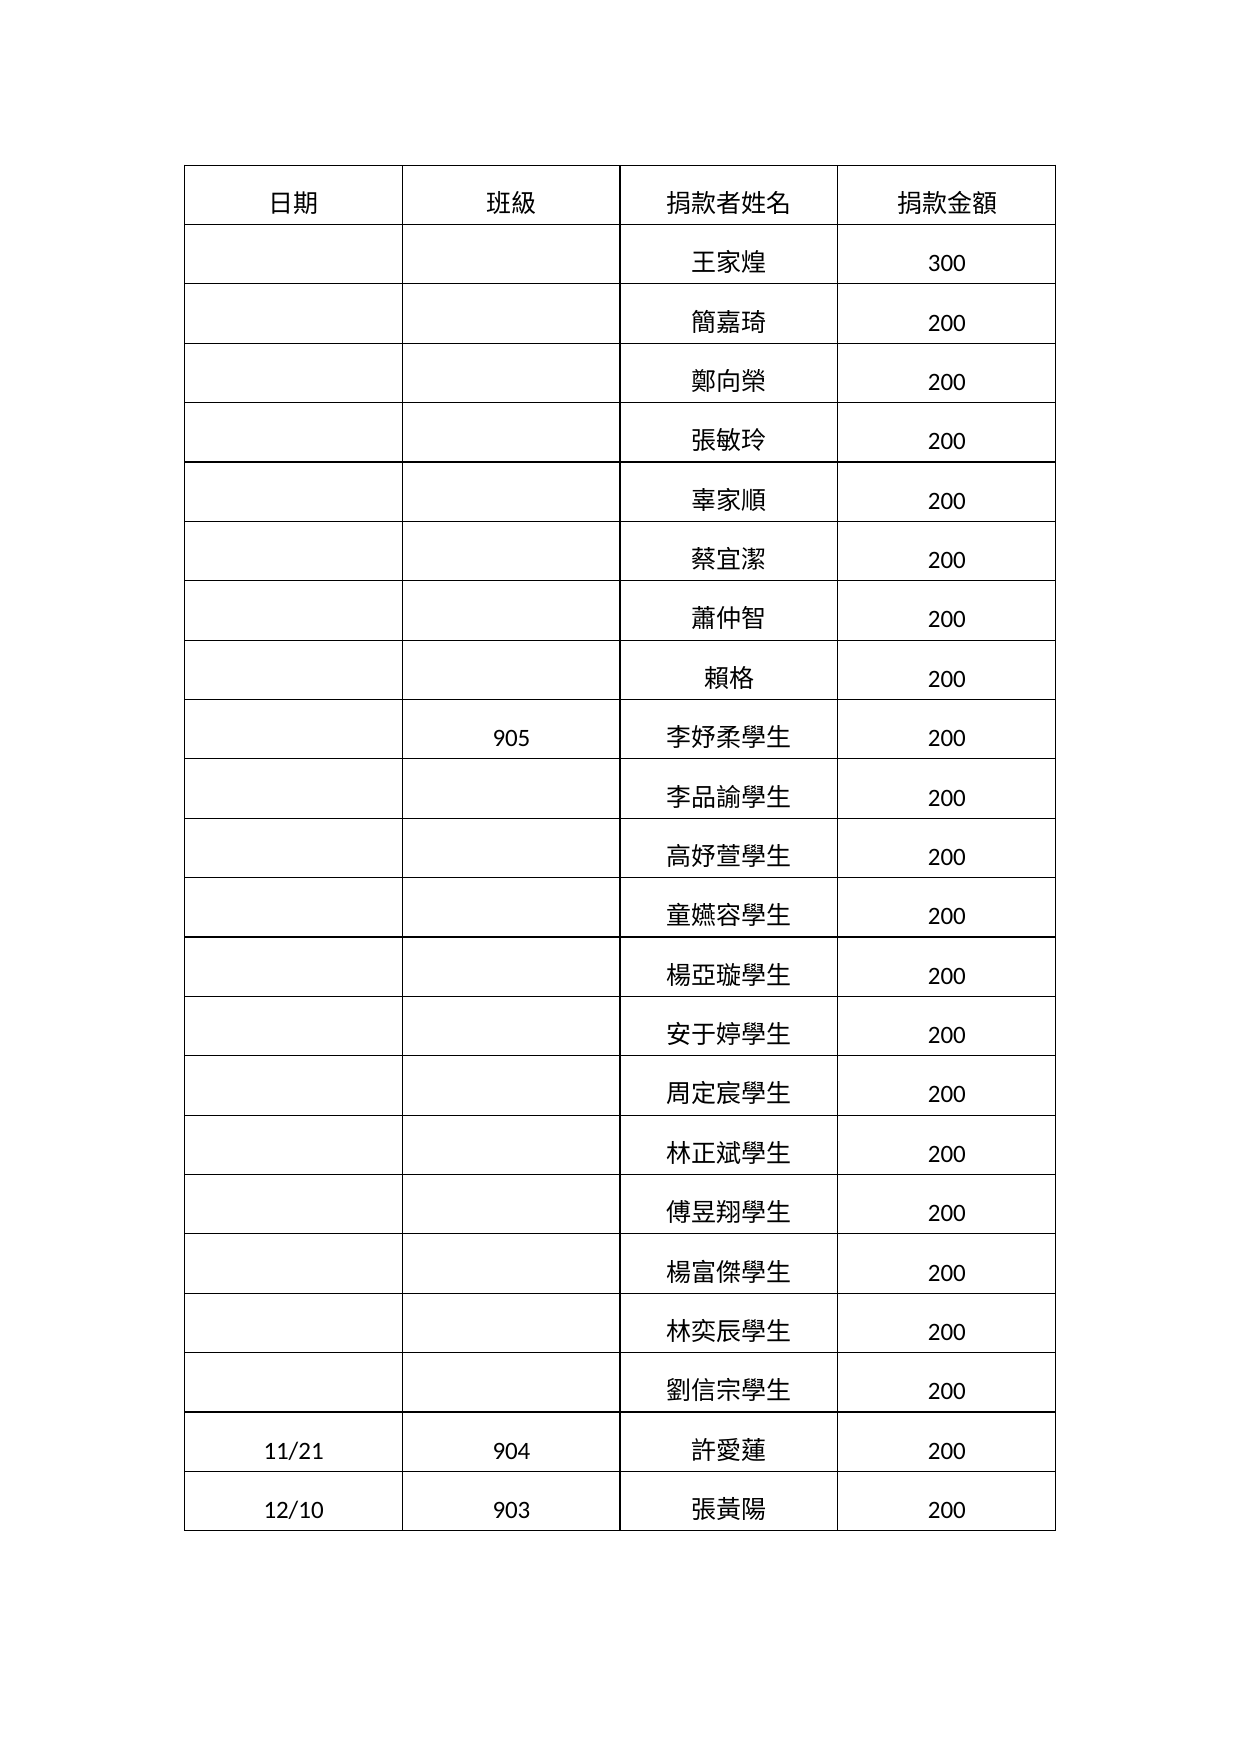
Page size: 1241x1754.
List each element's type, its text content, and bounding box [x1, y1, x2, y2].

table_cell [185, 1116, 402, 1174]
table_cell [403, 403, 619, 461]
table_cell [185, 225, 402, 283]
table_cell [185, 284, 402, 343]
table_cell 林奕辰學生 [621, 1294, 837, 1352]
table_cell 200 [838, 522, 1055, 580]
table_cell 200 [838, 878, 1055, 936]
table_cell 200 [838, 1234, 1055, 1293]
table_cell [185, 1175, 402, 1233]
table_cell 林正斌學生 [621, 1116, 837, 1174]
table_cell [403, 1234, 619, 1293]
table_cell 200 [838, 344, 1055, 402]
table_cell 鄭向榮 [621, 344, 837, 402]
table_cell [185, 997, 402, 1055]
table_cell 周定宸學生 [621, 1056, 837, 1114]
table_cell 300 [838, 225, 1055, 283]
table_cell 200 [838, 403, 1055, 461]
table_cell [185, 700, 402, 758]
table_cell 賴格 [621, 641, 837, 699]
table_cell 200 [838, 1116, 1055, 1174]
table_cell 楊亞璇學生 [621, 938, 837, 996]
table_cell 200 [838, 997, 1055, 1055]
table_cell 200 [838, 1472, 1055, 1530]
table_cell 903 [403, 1472, 619, 1530]
table_cell [185, 878, 402, 936]
table_cell 蔡宜潔 [621, 522, 837, 580]
table_cell [185, 1234, 402, 1293]
table_cell 200 [838, 938, 1055, 996]
table_cell [403, 344, 619, 402]
table_cell [403, 225, 619, 283]
table_cell [403, 878, 619, 936]
table_cell [403, 581, 619, 639]
table_cell [403, 759, 619, 818]
table_cell 傅昱翔學生 [621, 1175, 837, 1233]
table_cell 200 [838, 641, 1055, 699]
table_cell 安于婷學生 [621, 997, 837, 1055]
table_cell 11/21 [185, 1413, 402, 1471]
table_cell [185, 581, 402, 639]
table_cell [185, 522, 402, 580]
table_cell [185, 938, 402, 996]
table_cell [185, 344, 402, 402]
table_cell [185, 463, 402, 521]
table_cell 200 [838, 759, 1055, 818]
table_cell 200 [838, 463, 1055, 521]
table_cell 200 [838, 700, 1055, 758]
table_cell 王家煌 [621, 225, 837, 283]
table_cell [403, 819, 619, 877]
table_cell 李妤柔學生 [621, 700, 837, 758]
table_cell [403, 522, 619, 580]
table_cell 辜家順 [621, 463, 837, 521]
table_cell 200 [838, 1175, 1055, 1233]
table_cell 905 [403, 700, 619, 758]
table_cell 許愛蓮 [621, 1413, 837, 1471]
table_cell 12/10 [185, 1472, 402, 1530]
table_cell [403, 463, 619, 521]
table_cell 200 [838, 284, 1055, 343]
table_cell 李品諭學生 [621, 759, 837, 818]
table_cell 200 [838, 581, 1055, 639]
table_cell 200 [838, 819, 1055, 877]
table_cell 童嬿容學生 [621, 878, 837, 936]
table_cell 劉信宗學生 [621, 1353, 837, 1411]
table_cell 蕭仲智 [621, 581, 837, 639]
table_cell 904 [403, 1413, 619, 1471]
table_cell [185, 819, 402, 877]
table_header 捐款金額 [838, 166, 1055, 224]
table_cell 高妤萱學生 [621, 819, 837, 877]
table_cell [185, 1353, 402, 1411]
table_cell [403, 938, 619, 996]
table_cell 200 [838, 1413, 1055, 1471]
table_cell [403, 641, 619, 699]
table_cell [403, 284, 619, 343]
table_header 班級 [403, 166, 619, 224]
table_cell [403, 1116, 619, 1174]
table_cell 楊富傑學生 [621, 1234, 837, 1293]
table_cell 簡嘉琦 [621, 284, 837, 343]
table_cell 張黃陽 [621, 1472, 837, 1530]
table_cell [185, 759, 402, 818]
table_cell [185, 641, 402, 699]
table_cell 200 [838, 1353, 1055, 1411]
table_cell 200 [838, 1056, 1055, 1114]
table_cell 張敏玲 [621, 403, 837, 461]
table_header 日期 [185, 166, 402, 224]
table_cell [403, 1175, 619, 1233]
table_cell [403, 997, 619, 1055]
table_cell [185, 1056, 402, 1114]
table_cell [185, 1294, 402, 1352]
table_header 捐款者姓名 [621, 166, 837, 224]
table_cell [403, 1294, 619, 1352]
table_cell [185, 403, 402, 461]
table_cell [403, 1353, 619, 1411]
table_cell [403, 1056, 619, 1114]
table_cell 200 [838, 1294, 1055, 1352]
